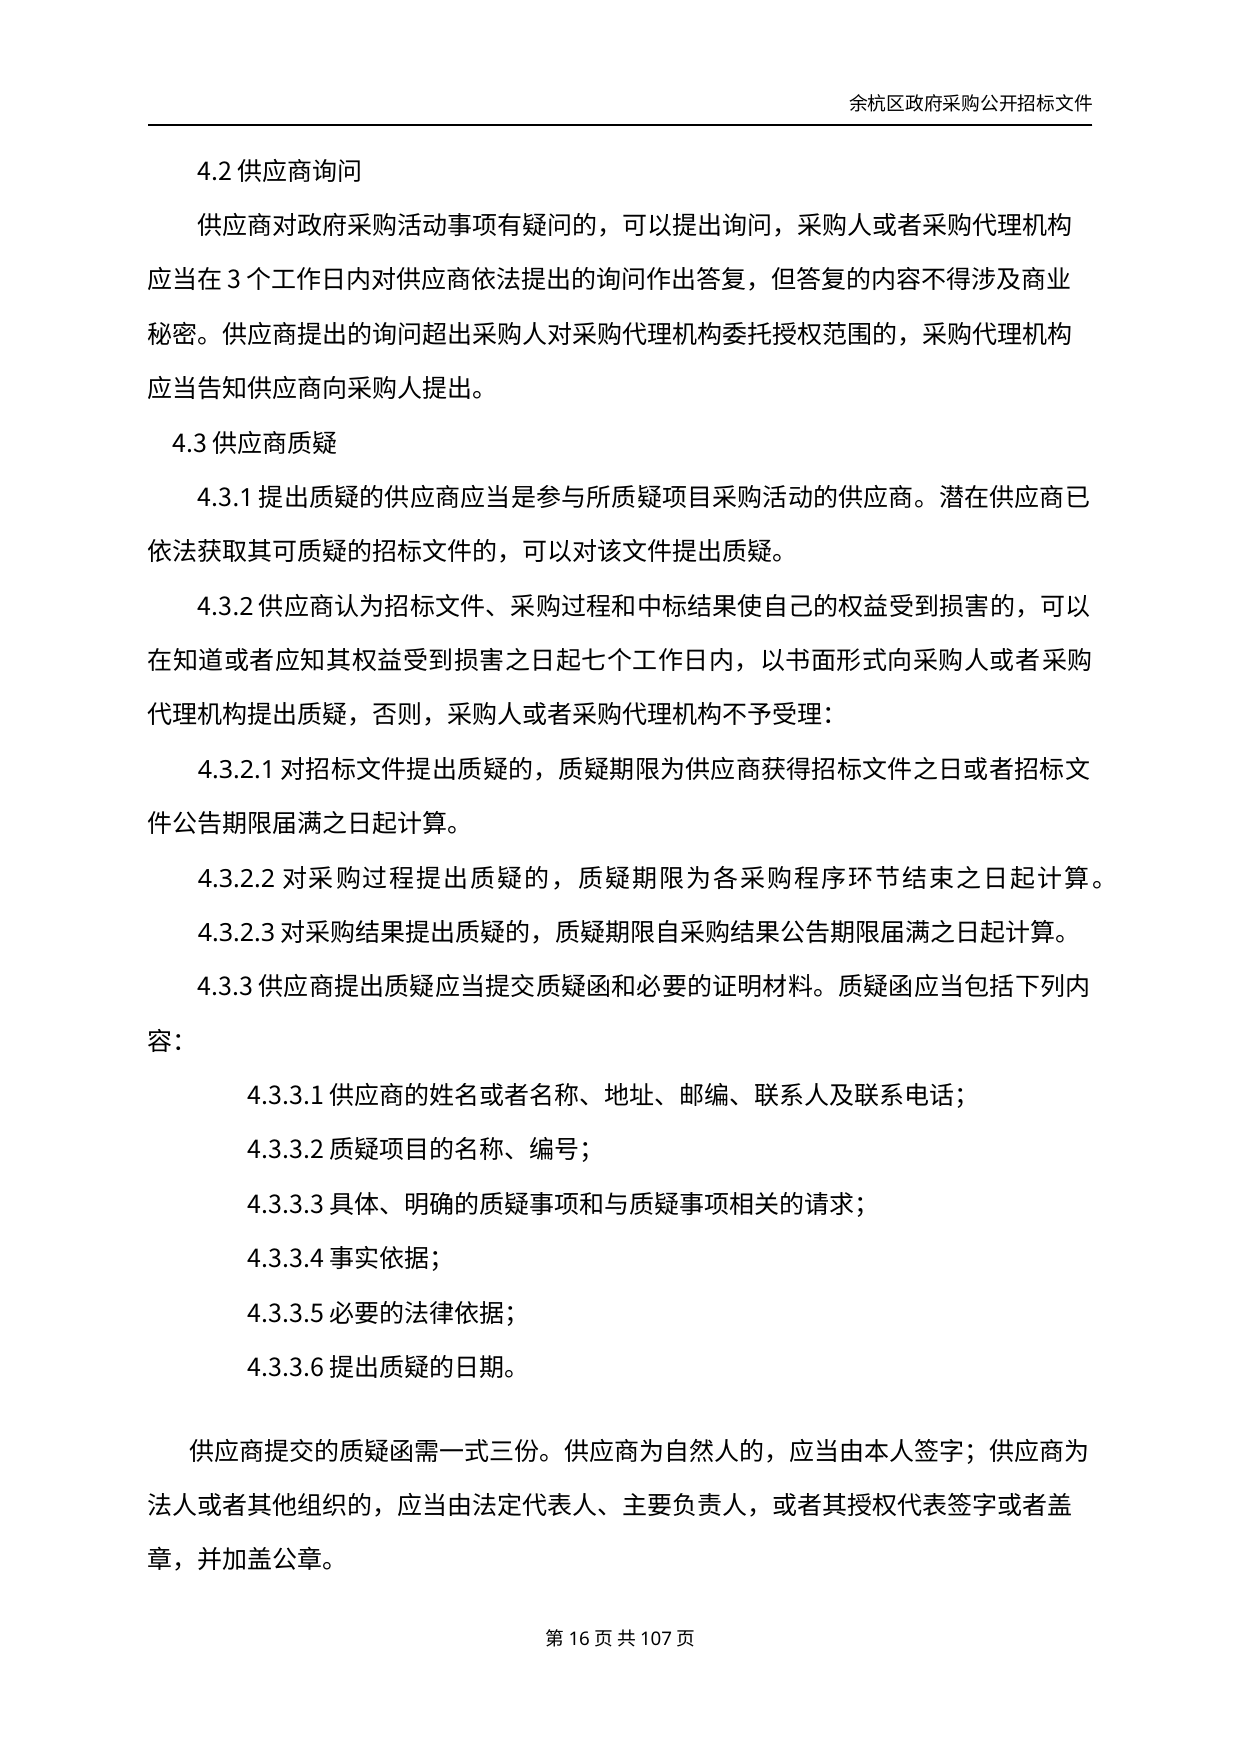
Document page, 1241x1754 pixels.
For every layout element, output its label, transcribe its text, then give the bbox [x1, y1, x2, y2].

text 供应商提交的质疑函需一式三份。供应商为自然人的，应当由本人签字；供应商为法人或者其他组织的，应当由法定代表人、主要负责人，或者其授权代表签字或者盖章，并加盖公章。 [148, 1431, 1092, 1576]
text 供应商对政府采购活动事项有疑问的，可以提出询问，采购人或者采购代理机构应当在3个工作日内对供应商依法提出的询问作出答复，但答复的内容不得涉及商业秘密。供应商提出的询问超出采购人对采购代理机构委托授权范围的，采购代理机构应当告知供应商向采购人提出。 [148, 206, 1092, 405]
text 4.3.3.5必要的法律依据； [148, 1293, 1092, 1329]
text 4.3.1提出质疑的供应商应当是参与所质疑项目采购活动的供应商。潜在供应商已依法获取其可质疑的招标文件的，可以对该文件提出质疑。 [148, 477, 1092, 568]
text 4.3.2.2对采购过程提出质疑的，质疑期限为各采购程序环节结束之日起计算。4.3.2.3对采购结果提出质疑的，质疑期限自采购结果公告期限届满之日起计算。 [198, 858, 1092, 949]
text 4.3.3.3具体、明确的质疑事项和与质疑事项相关的请求； [148, 1184, 1092, 1221]
text 4.3.3.2质疑项目的名称、编号； [148, 1130, 1092, 1166]
text 4.3.3.4事实依据； [148, 1239, 1092, 1275]
text 4.3.3.1供应商的姓名或者名称、地址、邮编、联系人及联系电话； [148, 1076, 1092, 1112]
text 4.3.3供应商提出质疑应当提交质疑函和必要的证明材料。质疑函应当包括下列内容： [148, 967, 1092, 1057]
text 4.3.3.6提出质疑的日期。 [148, 1347, 1092, 1384]
text 4.2供应商询问 [148, 151, 1092, 187]
text 4.3.2.1对招标文件提出质疑的，质疑期限为供应商获得招标文件之日或者招标文件公告期限届满之日起计算。 [148, 749, 1092, 840]
text 4.3供应商质疑 [148, 423, 1092, 459]
text 4.3.2供应商认为招标文件、采购过程和中标结果使自己的权益受到损害的，可以在知道或者应知其权益受到损害之日起七个工作日内，以书面形式向采购人或者采购代理机构提出质疑，否则，采购人或者采购代理机构不予受理： [148, 586, 1092, 731]
